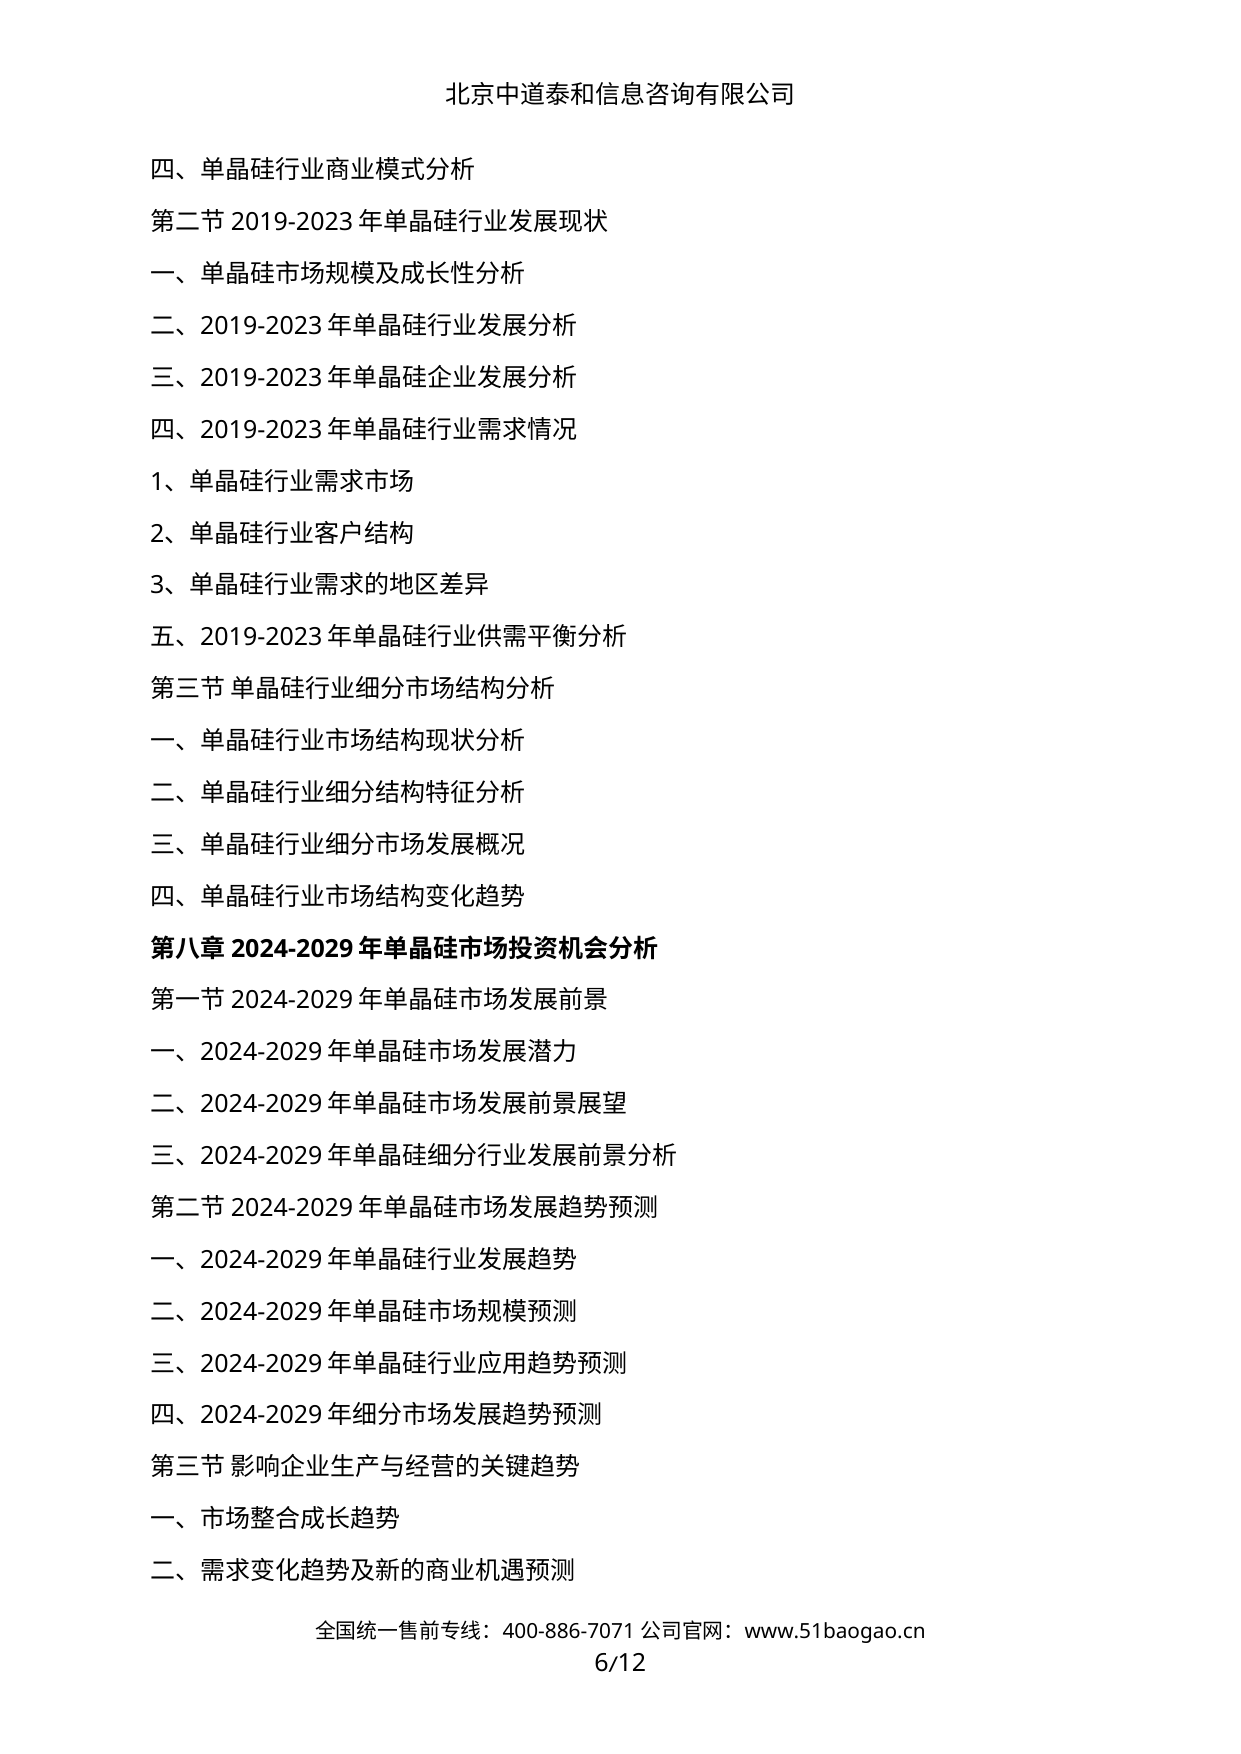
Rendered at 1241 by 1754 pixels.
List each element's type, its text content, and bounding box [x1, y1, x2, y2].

text 一、单晶硅行业市场结构现状分析 [150, 721, 1090, 757]
text 二、2019-2023年单晶硅行业发展分析 [150, 306, 1090, 342]
text 三、单晶硅行业细分市场发展概况 [150, 824, 1090, 861]
text 一、单晶硅市场规模及成长性分析 [150, 254, 1090, 290]
text 四、2024-2029年细分市场发展趋势预测 [150, 1395, 1090, 1431]
text 三、2019-2023年单晶硅企业发展分析 [150, 357, 1090, 394]
text 二、2024-2029年单晶硅市场规模预测 [150, 1291, 1090, 1327]
text 二、单晶硅行业细分结构特征分析 [150, 772, 1090, 809]
text 第二节 2019-2023年单晶硅行业发展现状 [150, 202, 1090, 238]
text 第八章 2024-2029年单晶硅市场投资机会分析 [150, 928, 1090, 964]
text 一、2024-2029年单晶硅市场发展潜力 [150, 1032, 1090, 1068]
text 三、2024-2029年单晶硅细分行业发展前景分析 [150, 1136, 1090, 1172]
text 二、需求变化趋势及新的商业机遇预测 [150, 1551, 1090, 1587]
text 第三节 影响企业生产与经营的关键趋势 [150, 1447, 1090, 1483]
text 三、2024-2029年单晶硅行业应用趋势预测 [150, 1343, 1090, 1379]
text 二、2024-2029年单晶硅市场发展前景展望 [150, 1084, 1090, 1120]
text 第一节 2024-2029年单晶硅市场发展前景 [150, 980, 1090, 1016]
text 1、单晶硅行业需求市场 [150, 461, 1090, 497]
text 3、单晶硅行业需求的地区差异 [150, 565, 1090, 601]
text 第二节 2024-2029年单晶硅市场发展趋势预测 [150, 1187, 1090, 1224]
text 四、单晶硅行业市场结构变化趋势 [150, 876, 1090, 912]
text 2、单晶硅行业客户结构 [150, 513, 1090, 549]
text 第三节 单晶硅行业细分市场结构分析 [150, 669, 1090, 705]
text 四、单晶硅行业商业模式分析 [150, 150, 1090, 186]
text 一、市场整合成长趋势 [150, 1499, 1090, 1535]
text 五、2019-2023年单晶硅行业供需平衡分析 [150, 617, 1090, 653]
text 四、2019-2023年单晶硅行业需求情况 [150, 409, 1090, 446]
text 一、2024-2029年单晶硅行业发展趋势 [150, 1239, 1090, 1276]
